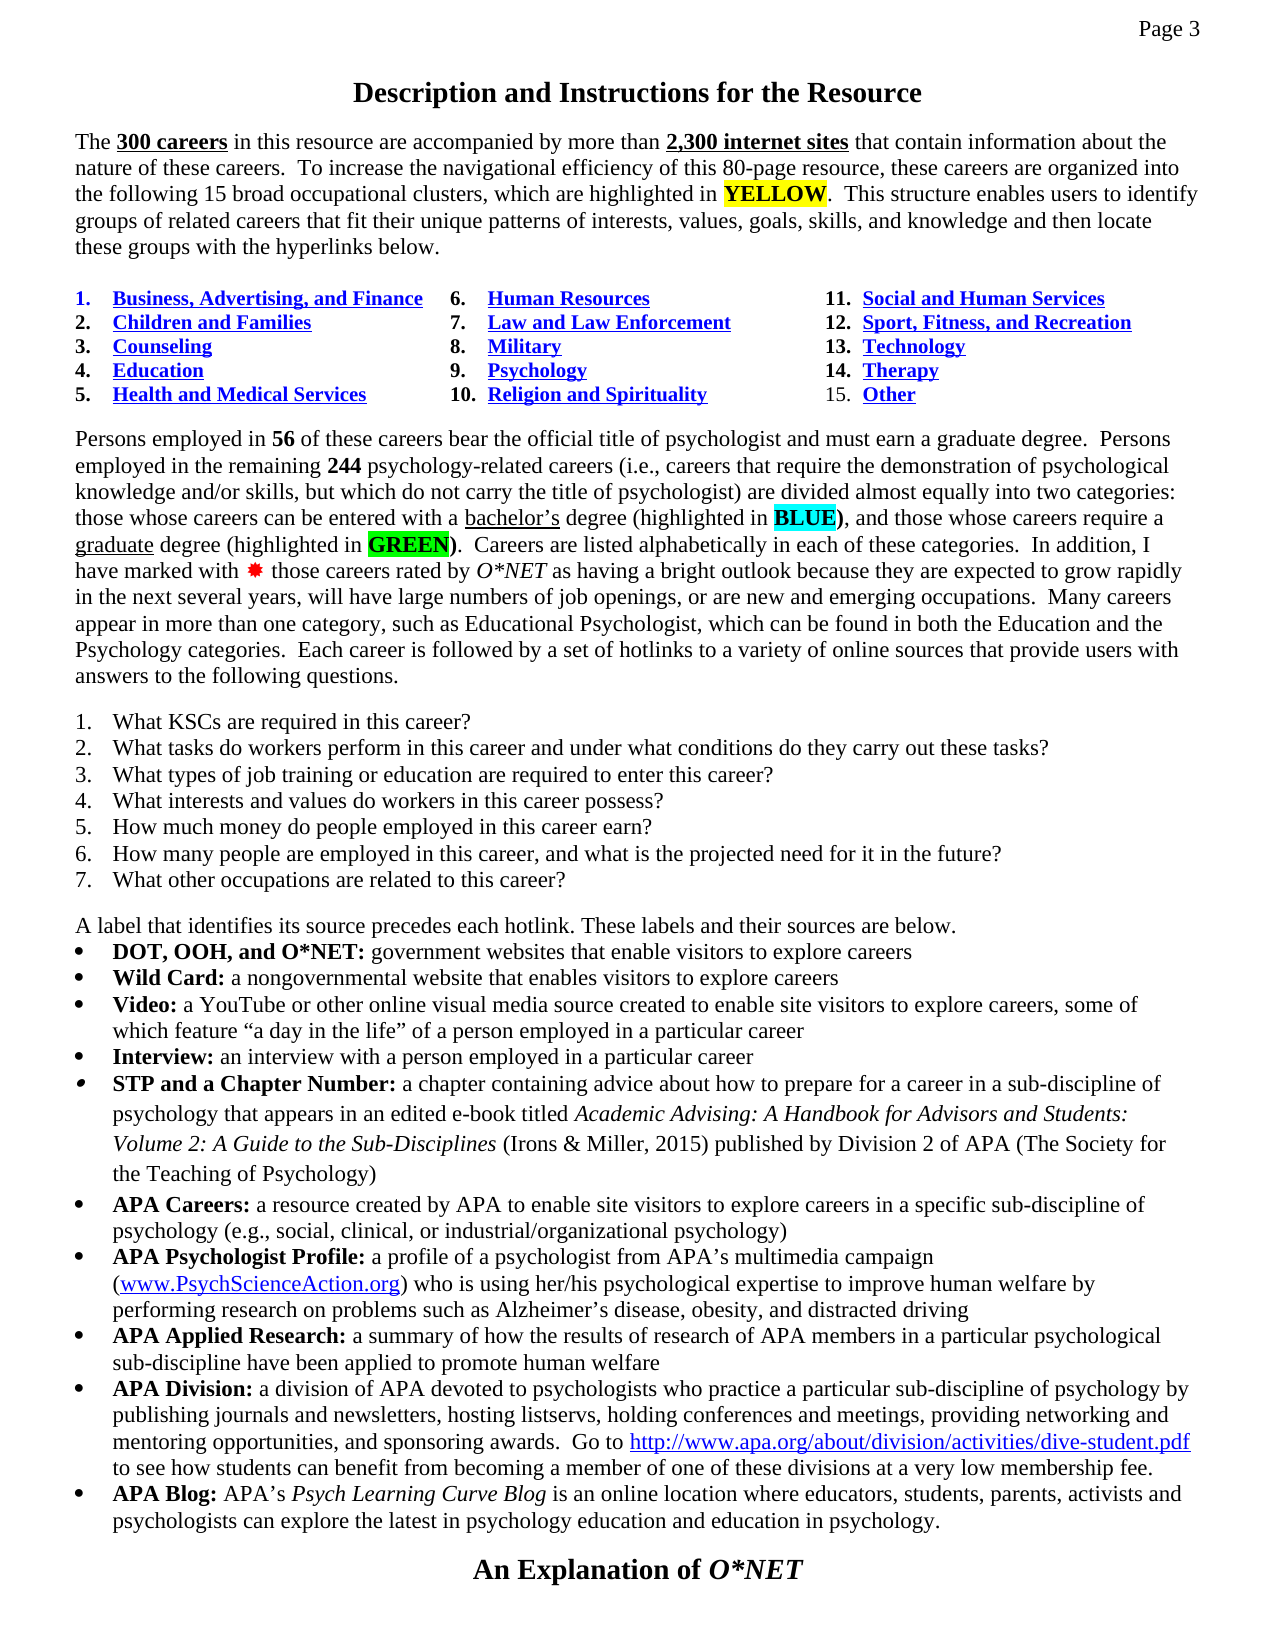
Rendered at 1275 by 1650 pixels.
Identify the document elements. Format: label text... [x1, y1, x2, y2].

text The 300 careers in this resource are accompanied by more than 2,300 internet sites that contain information about the nature of these careers. To increase the navigational efficiency of this 80-page resource, these careers are organized into the following 15 broad occupational clusters, which are highlighted in YELLOW. This structure enables users to identify groups of related careers that fit their unique patterns of interests, values, goals, skills, and knowledge and then locate these groups with the hyperlinks below. [75, 128, 1200, 259]
list Human Resources [450, 286, 825, 310]
list STP and a Chapter Number: a chapter containing advice about how to prepare for a career in a sub-discipline of psychology that appears in an edited e-book titled Academic Advising: A Handbook for Advisors and Students: Volume 2: A Guide to the Sub-Disciplines (Irons & Miller, 2015) published by Division 2 of APA (The Society for the Teaching of Psychology) [75, 1070, 1200, 1187]
list Education [75, 358, 450, 382]
text An Explanation of O*NET [75, 1552, 1200, 1586]
list Social and Human Services [825, 286, 1200, 310]
list DOT, OOH, and O*NET: government websites that enable visitors to explore careers [75, 938, 1200, 964]
list How many people are employed in this career, and what is the projected need for it in the future? [75, 840, 1200, 866]
list Counseling [75, 334, 450, 358]
list APA Blog: APA’s Psych Learning Curve Blog is an online location where educators, students, parents, activists and psychologists can explore the latest in psychology education and education in psychology. [75, 1481, 1200, 1533]
list How much money do people employed in this career earn? [75, 813, 1200, 840]
list APA Careers: a resource created by APA to enable site visitors to explore careers in a specific sub-discipline of psychology (e.g., social, clinical, or industrial/organizational psychology) [75, 1191, 1200, 1243]
list What tasks do workers perform in this career and under what conditions do they carry out these tasks? [75, 734, 1200, 761]
list Military [450, 334, 825, 358]
list Other [825, 382, 1200, 406]
text Description and Instructions for the Resource [75, 75, 1200, 108]
text A label that identifies its source precedes each hotlink. These labels and their sources are below. [75, 912, 1200, 938]
list Business, Advertising, and Finance [75, 286, 450, 310]
list Wild Card: a nongovernmental website that enables visitors to explore careers [75, 964, 1200, 991]
list APA Psychologist Profile: a profile of a psychologist from APA’s multimedia campaign (www.PsychScienceAction.org) who is using her/his psychological expertise to improve human welfare by performing research on problems such as Alzheimer’s disease, obesity, and distracted driving [75, 1243, 1200, 1322]
list Technology [825, 334, 1200, 358]
list What interests and values do workers in this career possess? [75, 787, 1200, 813]
list Therapy [825, 358, 1200, 382]
list Sport, Fitness, and Recreation [825, 310, 1200, 334]
list Children and Families [75, 310, 450, 334]
list APA Applied Research: a summary of how the results of research of APA members in a particular psychological sub-discipline have been applied to promote human welfare [75, 1322, 1200, 1375]
text Persons employed in 56 of these careers bear the official title of psychologist and must earn a graduate degree. Persons employed in the remaining 244 psychology-related careers (i.e., careers that require the demonstration of psychological knowledge and/or skills, but which do not carry the title of psychologist) are divided almost equally into two categories: those whose careers can be entered with a bachelor’s degree (highlighted in BLUE), and those whose careers require a graduate degree (highlighted in GREEN). Careers are listed alphabetically in each of these categories. In addition, I have marked with those careers rated by O*NET as having a bright outlook because they are expected to grow rapidly in the next several years, will have large numbers of job openings, or are new and emerging occupations. Many careers appear in more than one category, such as Educational Psychologist, which can be found in both the Education and the Psychology categories. Each career is followed by a set of hotlinks to a variety of online sources that provide users with answers to the following questions. [75, 425, 1200, 689]
list Interview: an interview with a person employed in a particular career [75, 1043, 1200, 1070]
list What types of job training or education are required to enter this career? [75, 761, 1200, 787]
list What KSCs are required in this career? [75, 708, 1200, 734]
list Video: a YouTube or other online visual media source created to enable site visitors to explore careers, some of which feature “a day in the life” of a person employed in a particular career [75, 991, 1200, 1043]
list APA Division: a division of APA devoted to psychologists who practice a particular sub-discipline of psychology by publishing journals and newsletters, hosting listservs, holding conferences and meetings, providing networking and mentoring opportunities, and sponsoring awards. Go to http://www.apa.org/about/division/activities/dive-student.pdf to see how students can benefit from becoming a member of one of these divisions at a very low membership fee. [75, 1375, 1200, 1481]
list What other occupations are related to this career? [75, 866, 1200, 892]
list Religion and Spirituality [450, 382, 825, 406]
list Psychology [450, 358, 825, 382]
list Law and Law Enforcement [450, 310, 825, 334]
list Health and Medical Services [75, 382, 450, 406]
